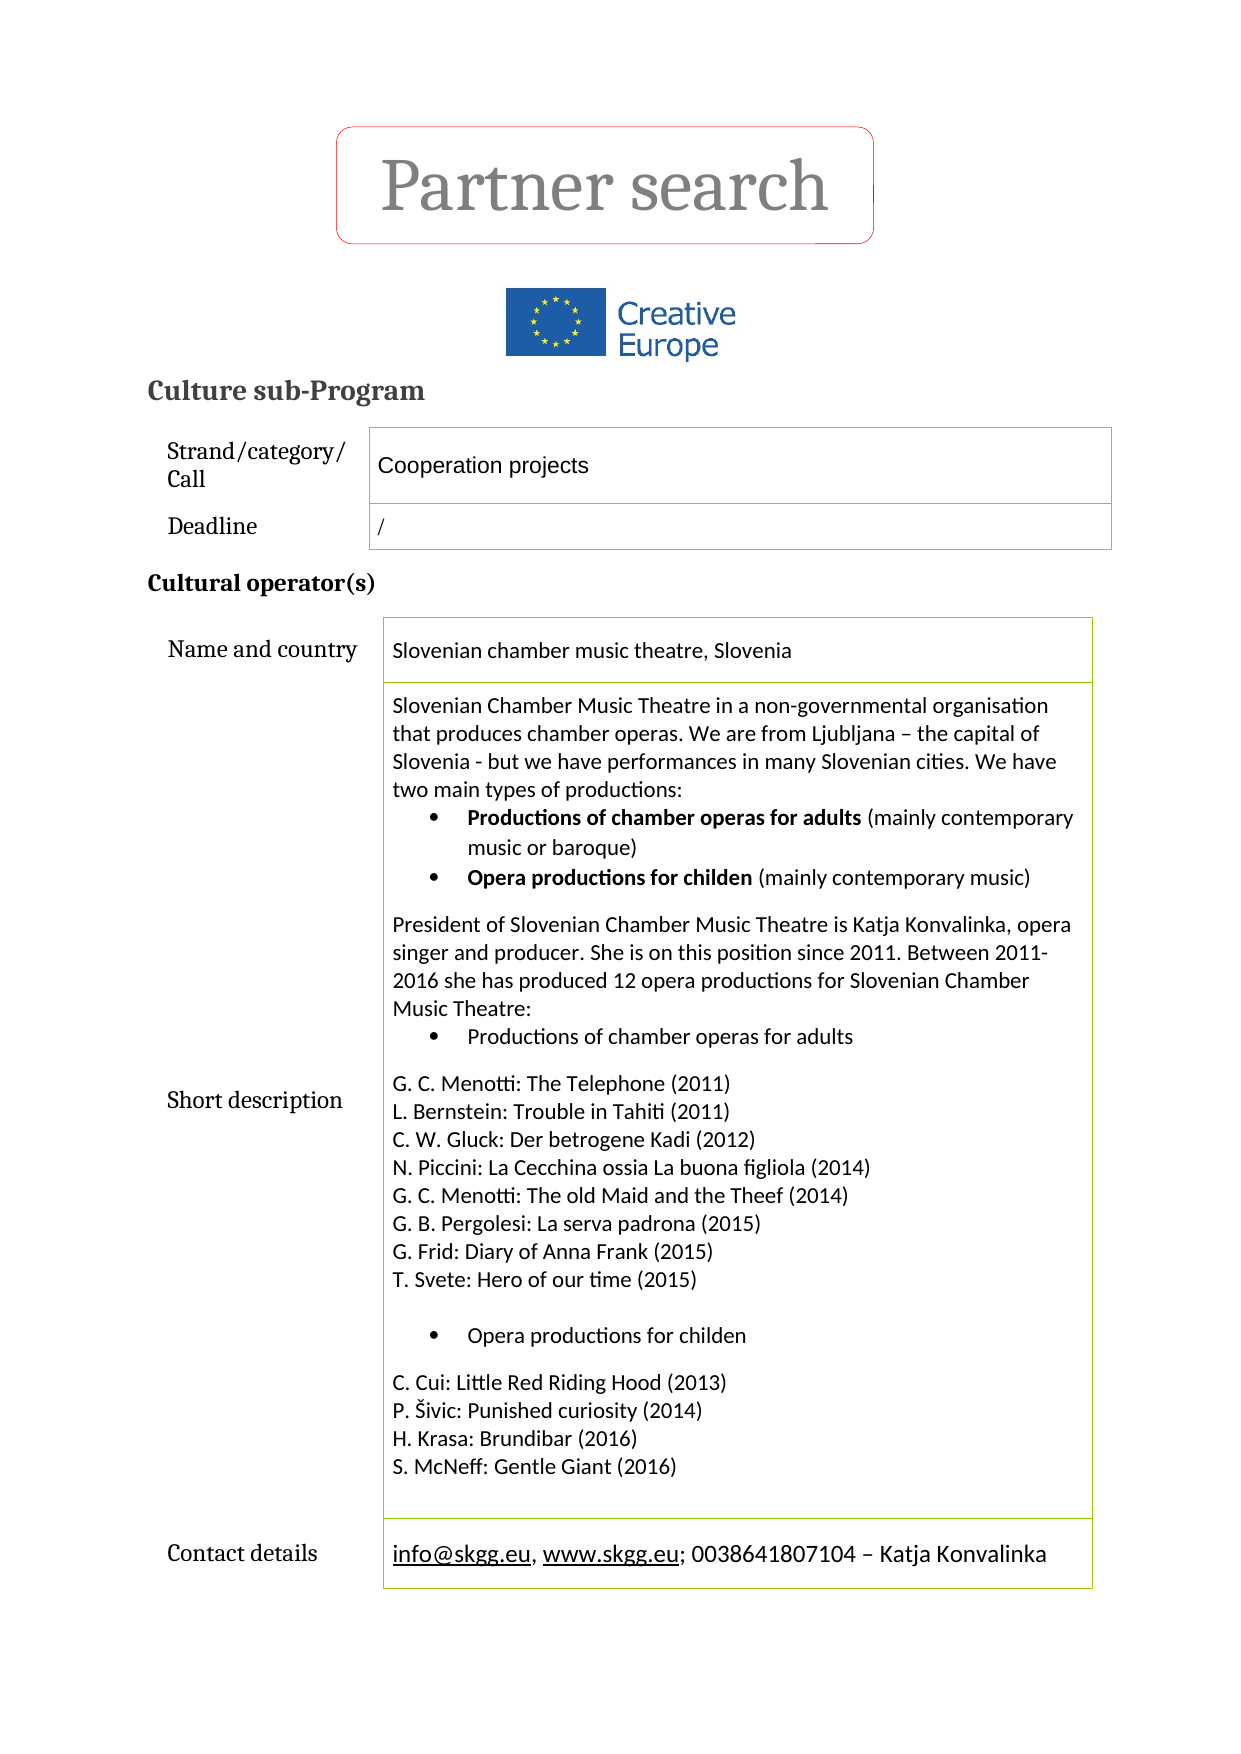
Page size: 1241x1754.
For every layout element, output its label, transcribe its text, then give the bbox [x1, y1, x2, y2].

table_cell Slovenian Chamber Music Theatre in a non-governmental organisation that produces chamber operas. We are from Ljubljana – the capital of Slovenia - but we have performances in many Slovenian cities. We have two main types of productions: Productions of chamber operas for adults (mainly contemporary music or baroque) Opera productions for childen (mainly contemporary music) President of Slovenian Chamber Music Theatre is Katja Konvalinka, opera singer and producer. She is on this position since 2011. Between 2011-2016 she has produced 12 opera productions for Slovenian Chamber Music Theatre: Productions of chamber operas for adults G. C. Menotti: The Telephone (2011) L. Bernstein: Trouble in Tahiti (2011) C. W. Gluck: Der betrogene Kadi (2012) N. Piccini: La Cecchina ossia La buona figliola (2014) G. C. Menotti: The old Maid and the Theef (2014) G. B. Pergolesi: La serva padrona (2015) G. Frid: Diary of Anna Frank (2015) T. Svete: Hero of our time (2015) Opera productions for childen C. Cui: Little Red Riding Hood (2013) P. Šivic: Punished curiosity (2014) H. Krasa: Brundibar (2016) S. McNeff: Gentle Giant (2016) [384, 683, 1092, 1517]
picture [486, 268, 754, 375]
table_header Name and country [159, 617, 383, 682]
table_header Slovenian chamber music theatre, Slovenia [384, 618, 1092, 682]
text Cultural operator(s) [148, 569, 1093, 598]
table_cell Short description [159, 682, 383, 1517]
table_header Cooperation projects [370, 428, 1111, 502]
table_cell Contact details [159, 1518, 383, 1588]
table_header Strand/category/Call [159, 427, 369, 502]
table_cell Deadline [159, 503, 369, 549]
table_cell info@skgg.eu, www.skgg.eu; 0038641807104 – Katja Konvalinka [384, 1519, 1092, 1588]
text Culture sub-Program [148, 374, 1093, 408]
table_cell / [370, 504, 1111, 549]
